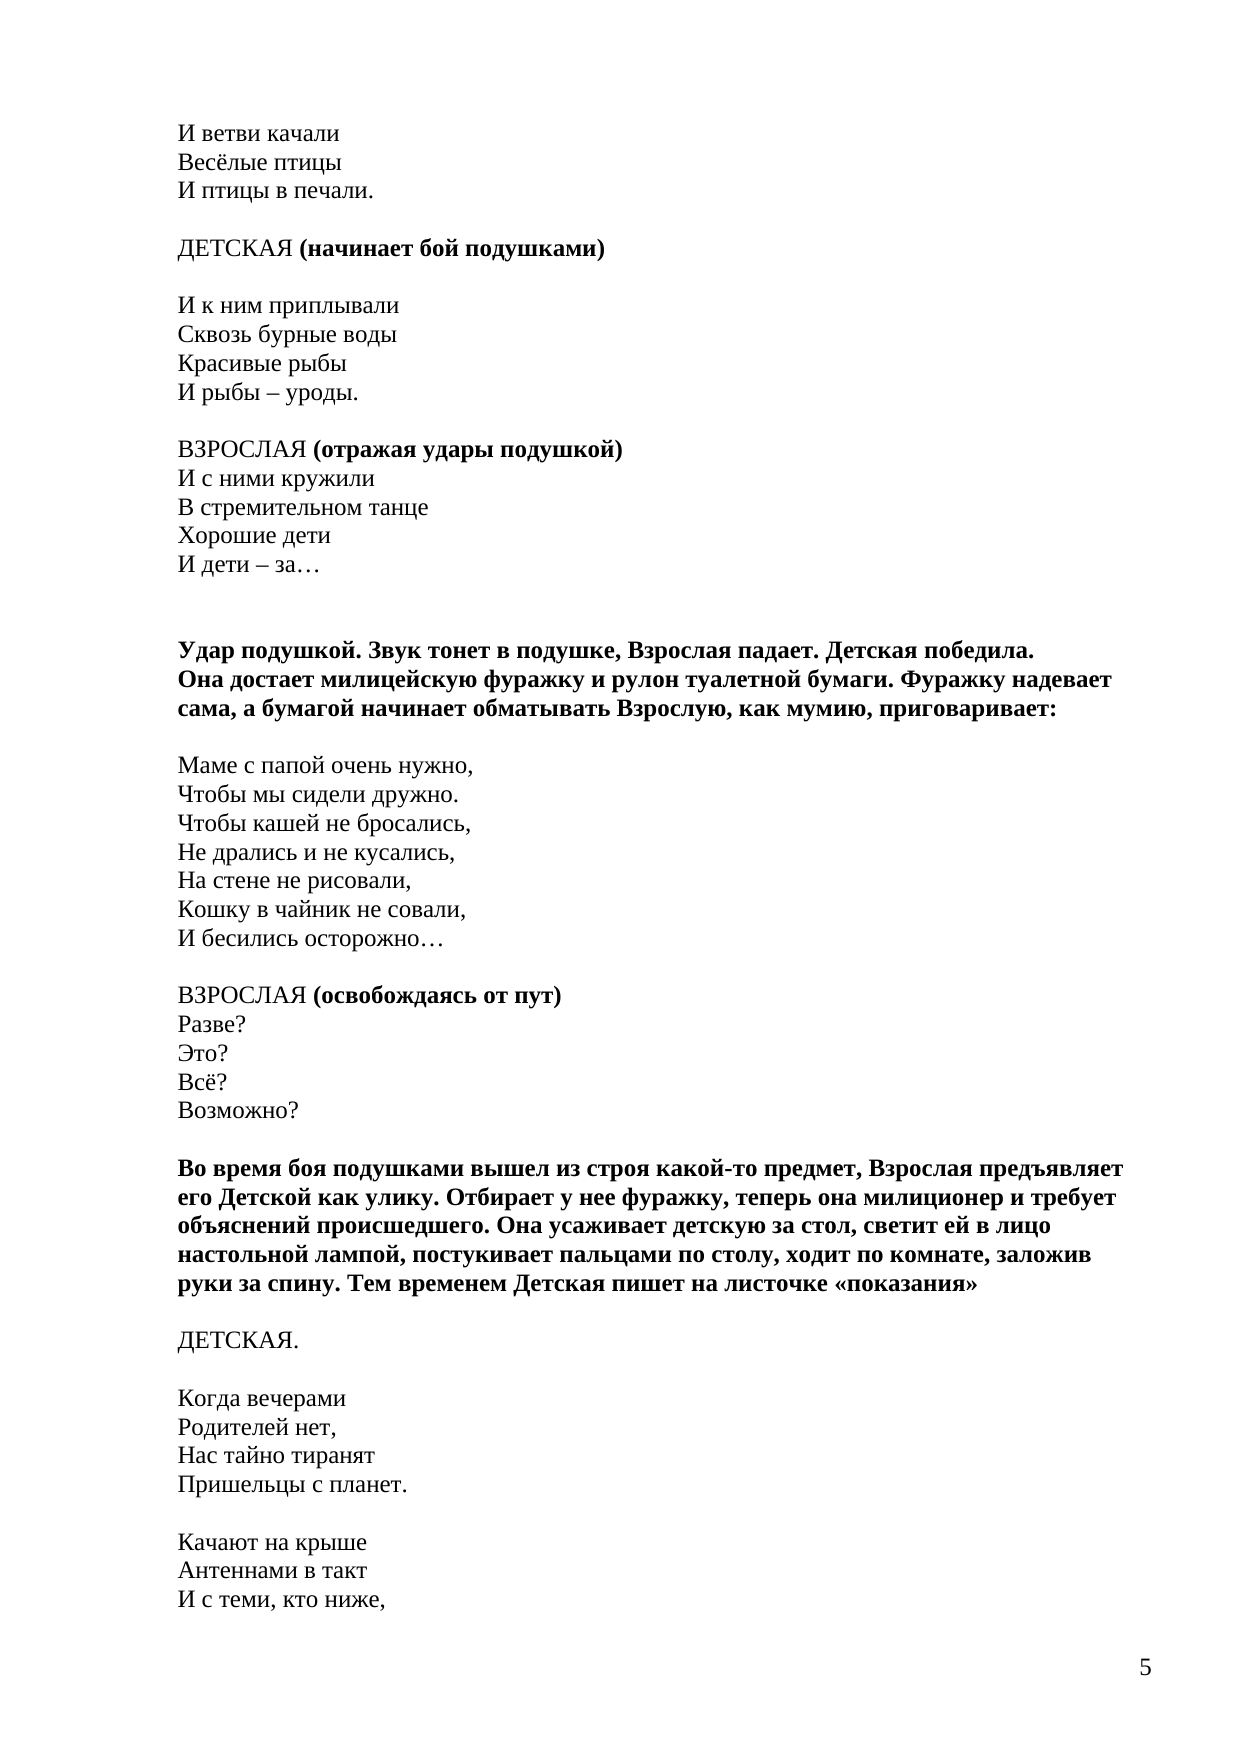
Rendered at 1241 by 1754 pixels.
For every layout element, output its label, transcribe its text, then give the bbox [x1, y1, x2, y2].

text ДЕТСКАЯ (начинает бой подушками) [177, 233, 1152, 262]
text Возможно? [177, 1096, 1152, 1124]
text Это? [177, 1038, 1152, 1067]
text Красивые рыбы [177, 348, 1152, 377]
text ВЗРОСЛАЯ (освобождаясь от пут) [177, 981, 1152, 1009]
text Не дрались и не кусались, [177, 837, 1152, 866]
text Чтобы кашей не бросались, [177, 808, 1152, 837]
text И с ними кружили [177, 463, 1152, 492]
text Антеннами в такт [177, 1556, 1152, 1584]
text ДЕТСКАЯ. [177, 1326, 1152, 1354]
text И дети – за… [177, 549, 1152, 578]
text И к ним приплывали [177, 291, 1152, 319]
text Когда вечерами [177, 1383, 1152, 1412]
text Качают на крыше [177, 1527, 1152, 1556]
text ВЗРОСЛАЯ (отражая удары подушкой) [177, 434, 1152, 463]
text Удар подушкой. Звук тонет в подушке, Взрослая падает. Детская победила. [177, 636, 1152, 664]
text Весёлые птицы [177, 147, 1152, 176]
text Во время боя подушками вышел из строя какой-то предмет, Взрослая предъявляет его Детской как улику. Отбирает у нее фуражку, теперь она милиционер и требует объяснений происшедшего. Она усаживает детскую за стол, светит ей в лицо настольной лампой, постукивает пальцами по столу, ходит по комнате, заложив руки за спину. Тем временем Детская пишет на листочке «показания» [177, 1153, 1152, 1297]
text Кошку в чайник не совали, [177, 894, 1152, 923]
text Хорошие дети [177, 521, 1152, 549]
text И рыбы – уроды. [177, 377, 1152, 406]
text Маме с папой очень нужно, [177, 751, 1152, 779]
text На стене не рисовали, [177, 866, 1152, 894]
text Сквозь бурные воды [177, 319, 1152, 348]
text Родителей нет, [177, 1412, 1152, 1441]
text И с теми, кто ниже, [177, 1584, 1152, 1613]
text И птицы в печали. [177, 176, 1152, 204]
text Чтобы мы сидели дружно. [177, 779, 1152, 808]
text Разве? [177, 1009, 1152, 1038]
text И ветви качали [177, 118, 1152, 147]
text Всё? [177, 1067, 1152, 1096]
text И бесились осторожно… [177, 923, 1152, 952]
text Пришельцы с планет. [177, 1469, 1152, 1498]
text Нас тайно тиранят [177, 1441, 1152, 1469]
text Она достает милицейскую фуражку и рулон туалетной бумаги. Фуражку надевает сама, а бумагой начинает обматывать Взрослую, как мумию, приговаривает: [177, 664, 1152, 722]
text В стремительном танце [177, 492, 1152, 521]
